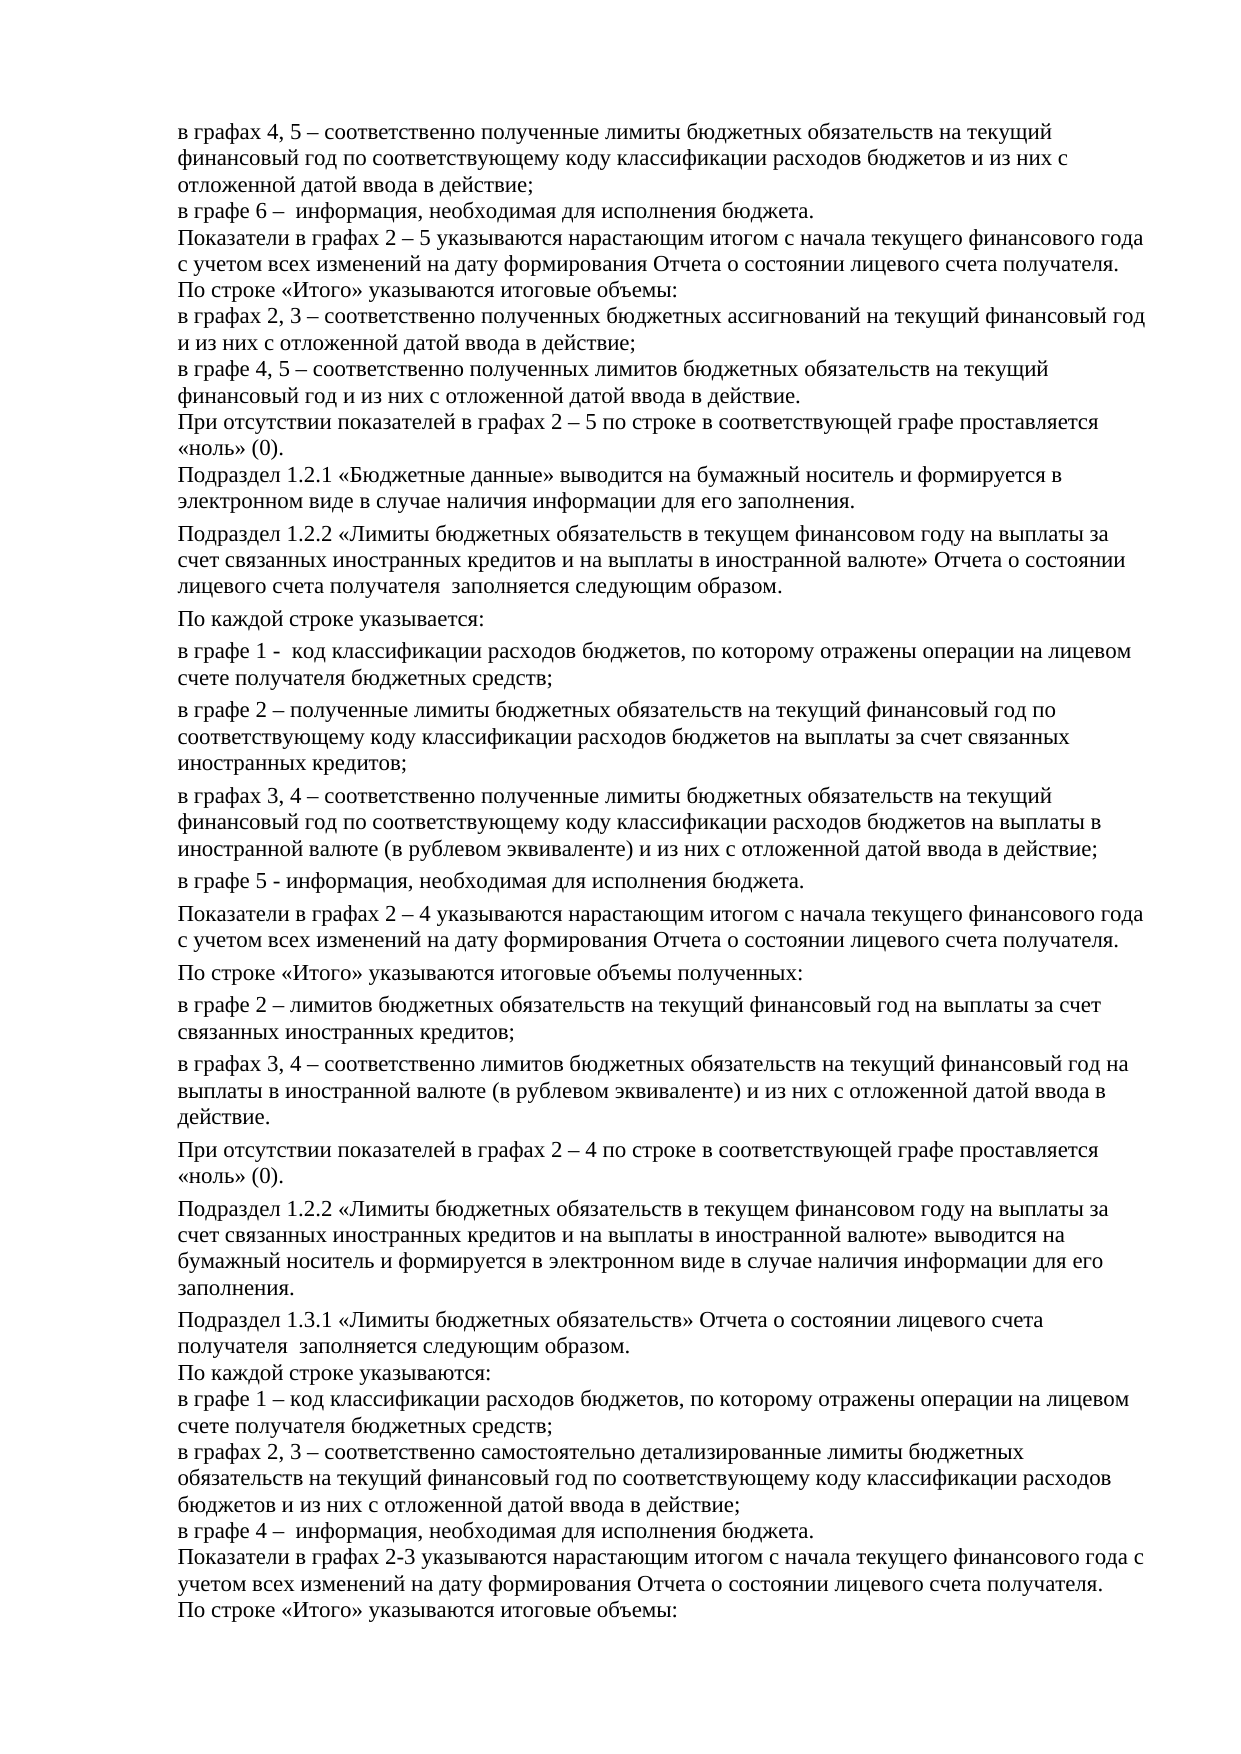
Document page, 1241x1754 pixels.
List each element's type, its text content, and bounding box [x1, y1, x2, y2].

text в графе 2 – лимитов бюджетных обязательств на текущий финансовый год на выплаты за счет связанных иностранных кредитов; [177, 991, 1152, 1044]
text в графах 3, 4 – соответственно полученные лимиты бюджетных обязательств на текущий финансовый год по соответствующему коду классификации расходов бюджетов на выплаты в иностранной валюте (в рублевом эквиваленте) и из них с отложенной датой ввода в действие; [177, 782, 1152, 861]
text Показатели в графах 2 – 4 указываются нарастающим итогом с начала текущего финансового года с учетом всех изменений на дату формирования Отчета о состоянии лицевого счета получателя. [177, 900, 1152, 952]
text Показатели в графах 2 – 5 указываются нарастающим итогом с начала текущего финансового года с учетом всех изменений на дату формирования Отчета о состоянии лицевого счета получателя. [177, 223, 1152, 276]
text в графах 4, 5 – соответственно полученные лимиты бюджетных обязательств на текущий финансовый год по соответствующему коду классификации расходов бюджетов и из них с отложенной датой ввода в действие; [177, 118, 1152, 197]
text в графе 5 - информация, необходимая для исполнения бюджета. [177, 867, 1152, 893]
text в графе 4 – информация, необходимая для исполнения бюджета. [177, 1517, 1152, 1543]
text По строке «Итого» указываются итоговые объемы: [177, 1596, 1152, 1622]
text в графе 2 – полученные лимиты бюджетных обязательств на текущий финансовый год по соответствующему коду классификации расходов бюджетов на выплаты за счет связанных иностранных кредитов; [177, 697, 1152, 776]
text При отсутствии показателей в графах 2 – 5 по строке в соответствующей графе проставляется «ноль» (0). [177, 408, 1152, 461]
text Показатели в графах 2-3 указываются нарастающим итогом с начала текущего финансового года с учетом всех изменений на дату формирования Отчета о состоянии лицевого счета получателя. [177, 1543, 1152, 1596]
text По строке «Итого» указываются итоговые объемы полученных: [177, 959, 1152, 985]
text Подраздел 1.2.1 «Бюджетные данные» выводится на бумажный носитель и формируется в электронном виде в случае наличия информации для его заполнения. [177, 461, 1152, 513]
text в графах 2, 3 – соответственно полученных бюджетных ассигнований на текущий финансовый год и из них с отложенной датой ввода в действие; [177, 303, 1152, 355]
text в графах 3, 4 – соответственно лимитов бюджетных обязательств на текущий финансовый год на выплаты в иностранной валюте (в рублевом эквиваленте) и из них с отложенной датой ввода в действие. [177, 1050, 1152, 1129]
text Подраздел 1.3.1 «Лимиты бюджетных обязательств» Отчета о состоянии лицевого счета получателя заполняется следующим образом. [177, 1306, 1152, 1359]
text По каждой строке указывается: [177, 605, 1152, 631]
text в графе 4, 5 – соответственно полученных лимитов бюджетных обязательств на текущий финансовый год и из них с отложенной датой ввода в действие. [177, 355, 1152, 408]
text Подраздел 1.2.2 «Лимиты бюджетных обязательств в текущем финансовом году на выплаты за счет связанных иностранных кредитов и на выплаты в иностранной валюте» Отчета о состоянии лицевого счета получателя заполняется следующим образом. [177, 520, 1152, 599]
text в графе 1 - код классификации расходов бюджетов, по которому отражены операции на лицевом счете получателя бюджетных средств; [177, 638, 1152, 690]
text в графе 6 – информация, необходимая для исполнения бюджета. [177, 197, 1152, 223]
text в графе 1 – код классификации расходов бюджетов, по которому отражены операции на лицевом счете получателя бюджетных средств; [177, 1385, 1152, 1438]
text По каждой строке указываются: [177, 1359, 1152, 1385]
text Подраздел 1.2.2 «Лимиты бюджетных обязательств в текущем финансовом году на выплаты за счет связанных иностранных кредитов и на выплаты в иностранной валюте» выводится на бумажный носитель и формируется в электронном виде в случае наличия информации для его заполнения. [177, 1194, 1152, 1300]
text в графах 2, 3 – соответственно самостоятельно детализированные лимиты бюджетных обязательств на текущий финансовый год по соответствующему коду классификации расходов бюджетов и из них с отложенной датой ввода в действие; [177, 1438, 1152, 1517]
text По строке «Итого» указываются итоговые объемы: [177, 276, 1152, 303]
text При отсутствии показателей в графах 2 – 4 по строке в соответствующей графе проставляется «ноль» (0). [177, 1136, 1152, 1188]
